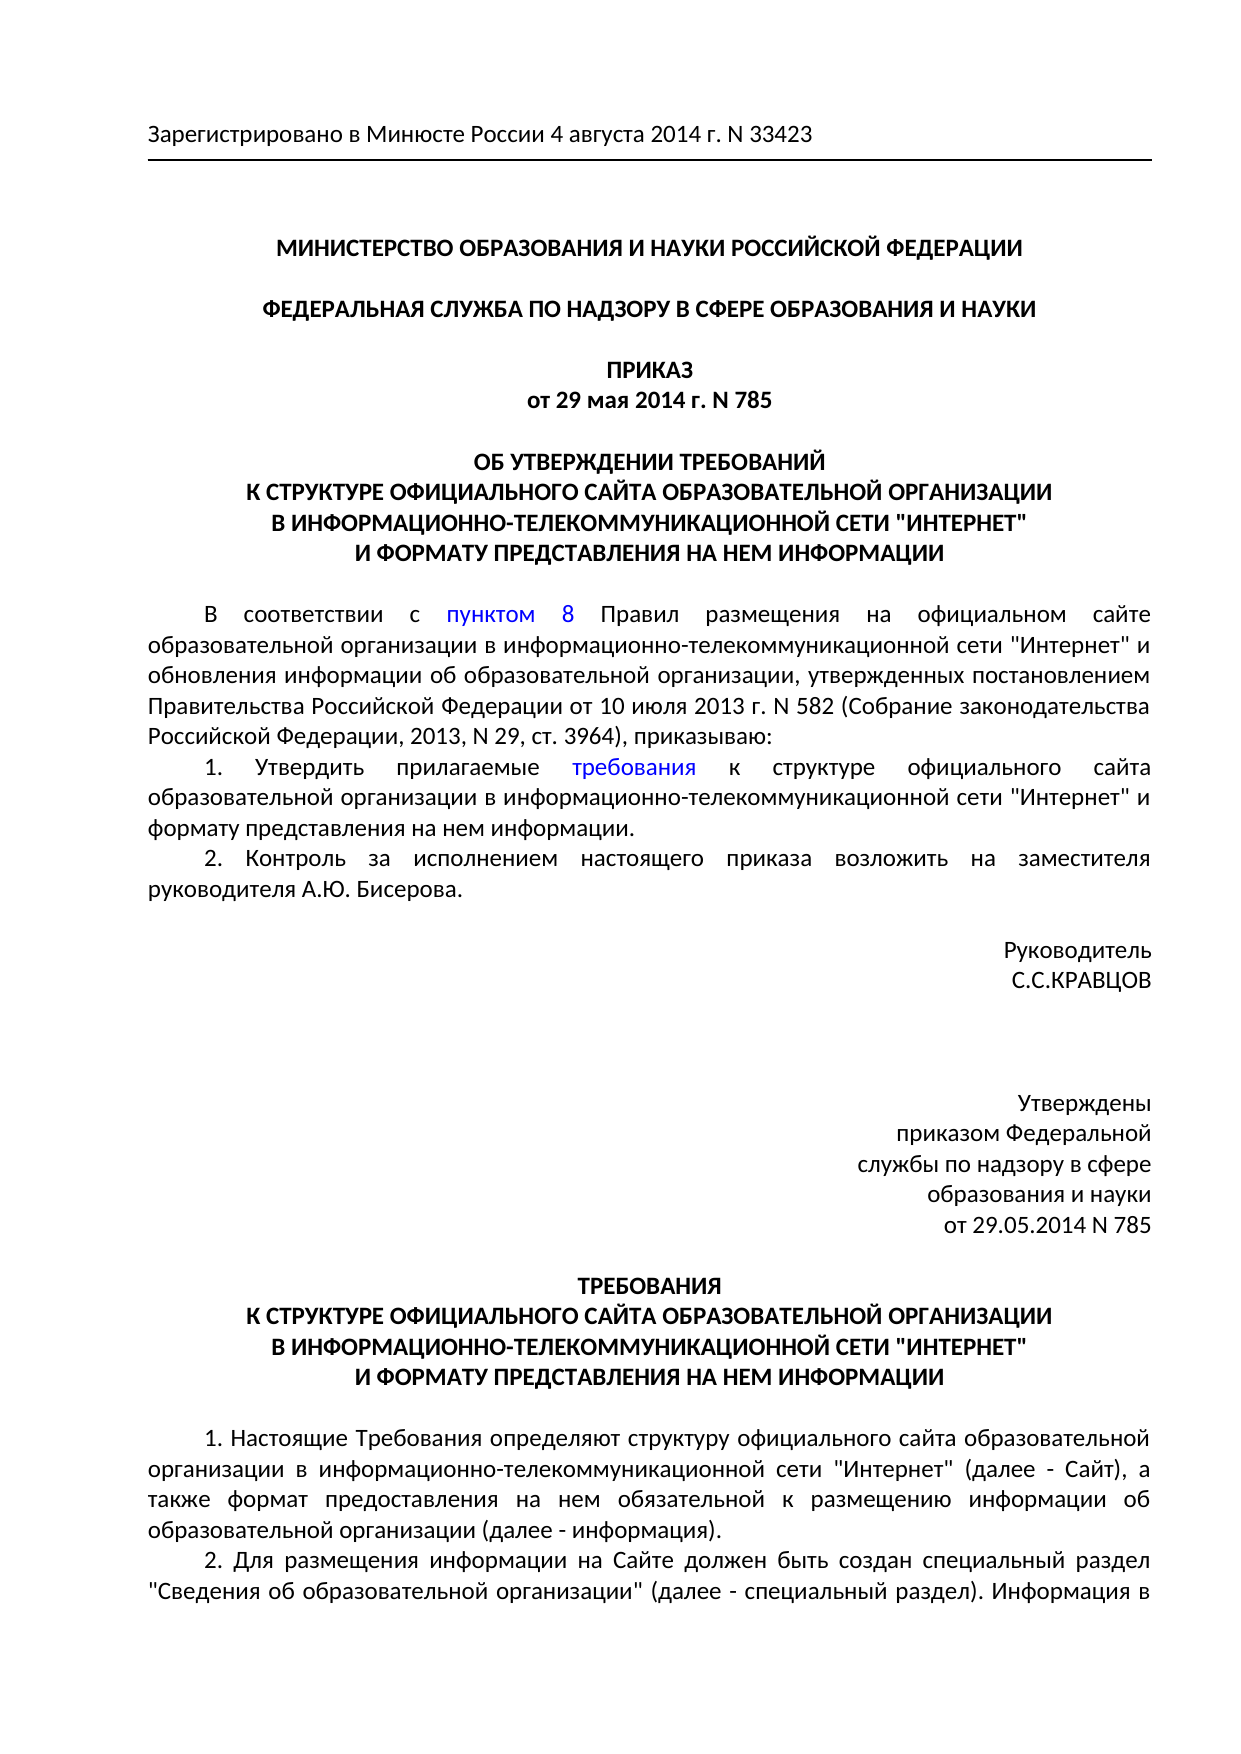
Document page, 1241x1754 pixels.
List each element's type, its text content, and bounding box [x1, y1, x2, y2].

text И ФОРМАТУ ПРЕДСТАВЛЕНИЯ НА НЕМ ИНФОРМАЦИИ [148, 1361, 1152, 1392]
text Руководитель [148, 934, 1152, 964]
text В ИНФОРМАЦИОННО-ТЕЛЕКОММУНИКАЦИОННОЙ СЕТИ "ИНТЕРНЕТ" [148, 507, 1152, 537]
text 1. Утвердить прилагаемые требования к структуре официального сайта образовательной организации в информационно-телекоммуникационной сети "Интернет" и формату представления на нем информации. [148, 751, 1152, 842]
text образования и науки [148, 1178, 1152, 1209]
text от 29 мая 2014 г. N 785 [148, 385, 1152, 415]
text ПРИКАЗ [148, 354, 1152, 385]
text ФЕДЕРАЛЬНАЯ СЛУЖБА ПО НАДЗОРУ В СФЕРЕ ОБРАЗОВАНИЯ И НАУКИ [148, 293, 1152, 324]
text от 29.05.2014 N 785 [148, 1209, 1152, 1239]
text МИНИСТЕРСТВО ОБРАЗОВАНИЯ И НАУКИ РОССИЙСКОЙ ФЕДЕРАЦИИ [148, 232, 1152, 263]
text 1. Настоящие Требования определяют структуру официального сайта образовательной организации в информационно-телекоммуникационной сети "Интернет" (далее - Сайт), а также формат предоставления на нем обязательной к размещению информации об образовательной организации (далее - информация). [148, 1422, 1152, 1544]
text И ФОРМАТУ ПРЕДСТАВЛЕНИЯ НА НЕМ ИНФОРМАЦИИ [148, 537, 1152, 568]
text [148, 1544, 1152, 1606]
text К СТРУКТУРЕ ОФИЦИАЛЬНОГО САЙТА ОБРАЗОВАТЕЛЬНОЙ ОРГАНИЗАЦИИ [148, 1300, 1152, 1331]
text приказом Федеральной [148, 1117, 1152, 1148]
text службы по надзору в сфере [148, 1148, 1152, 1178]
text Утверждены [148, 1087, 1152, 1117]
text С.С.КРАВЦОВ [148, 964, 1152, 995]
text 2. Контроль за исполнением настоящего приказа возложить на заместителя руководителя А.Ю. Бисерова. [148, 842, 1152, 903]
text В ИНФОРМАЦИОННО-ТЕЛЕКОММУНИКАЦИОННОЙ СЕТИ "ИНТЕРНЕТ" [148, 1331, 1152, 1361]
text К СТРУКТУРЕ ОФИЦИАЛЬНОГО САЙТА ОБРАЗОВАТЕЛЬНОЙ ОРГАНИЗАЦИИ [148, 476, 1152, 507]
text ОБ УТВЕРЖДЕНИИ ТРЕБОВАНИЙ [148, 446, 1152, 476]
text ТРЕБОВАНИЯ [148, 1270, 1152, 1300]
text Зарегистрировано в Минюсте России 4 августа 2014 г. N 33423 [148, 118, 1152, 149]
text В соответствии с пунктом 8 Правил размещения на официальном сайте образовательной организации в информационно-телекоммуникационной сети "Интернет" и обновления информации об образовательной организации, утвержденных постановлением Правительства Российской Федерации от 10 июля 2013 г. N 582 (Собрание законодательства Российской Федерации, 2013, N 29, ст. 3964), приказываю: [148, 598, 1152, 751]
